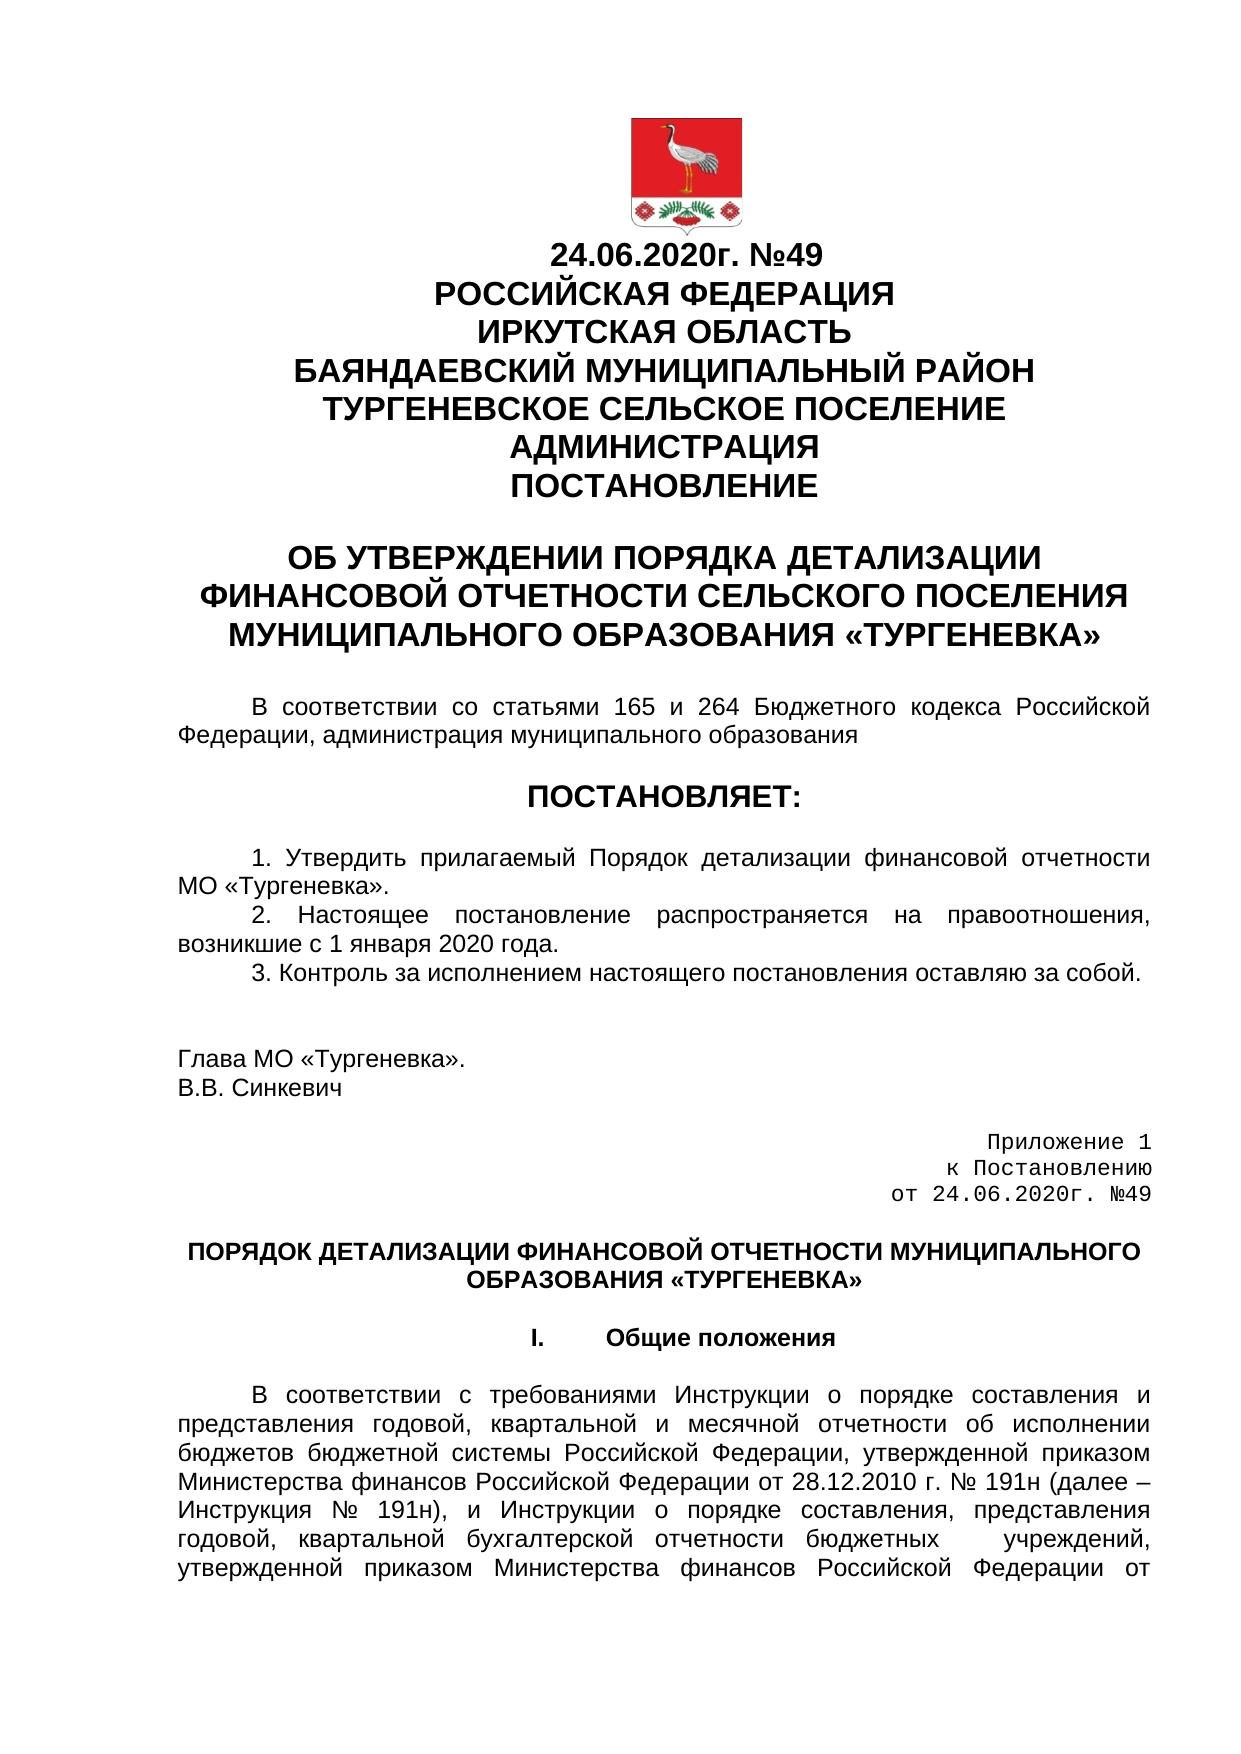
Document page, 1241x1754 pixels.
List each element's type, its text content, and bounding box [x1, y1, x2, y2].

title ПОРЯДОК ДЕТАЛИЗАЦИИ ФИНАНСОВОЙ ОТЧЕТНОСТИ МУНИЦИПАЛЬНОГО ОБРАЗОВАНИЯ «ТУРГЕНЕВКА» [177, 1237, 1152, 1294]
text АДМИНИСТРАЦИЯ [177, 427, 1152, 466]
title ПОСТАНОВЛЯЕТ: [177, 778, 1152, 814]
text 24.06.2020г. №49 [177, 235, 1152, 274]
text ИРКУТСКАЯ ОБЛАСТЬ [177, 312, 1152, 351]
text Глава МО «Тургеневка». [177, 1044, 1152, 1073]
text Приложение 1 [222, 1130, 1152, 1156]
title 3. Контроль за исполнением настоящего постановления оставляю за собой. [177, 958, 1152, 986]
text В.В. Синкевич [177, 1073, 1152, 1101]
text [177, 1380, 1152, 1582]
list Общие положения [215, 1323, 1152, 1352]
text ПОСТАНОВЛЕНИЕ [177, 466, 1152, 504]
text к Постановлению [177, 1156, 1152, 1182]
title ОБ УТВЕРЖДЕНИИ ПОРЯДКА ДЕТАЛИЗАЦИИ ФИНАНСОВОЙ ОТЧЕТНОСТИ СЕЛЬСКОГО ПОСЕЛЕНИЯ МУНИЦИПАЛЬНОГО ОБРАЗОВАНИЯ «ТУРГЕНЕВКА» [177, 538, 1152, 653]
title В соответствии со статьями 165 и 264 Бюджетного кодекса Российской Федерации, администрация муниципального образования [177, 692, 1152, 749]
text от 24.06.2020г. №49 [177, 1182, 1152, 1208]
title 1. Утвердить прилагаемый Порядок детализации финансовой отчетности МО «Тургеневка». [177, 843, 1152, 900]
text РОССИЙСКАЯ ФЕДЕРАЦИЯ [177, 274, 1152, 312]
title 2. Настоящее постановление распространяется на правоотношения, возникшие с 1 января 2020 года. [177, 900, 1152, 958]
text БАЯНДАЕВСКИЙ МУНИЦИПАЛЬНЫЙ РАЙОН [177, 351, 1152, 389]
text ТУРГЕНЕВСКОЕ СЕЛЬСКОЕ ПОСЕЛЕНИЕ [177, 389, 1152, 427]
picture [631, 118, 743, 236]
